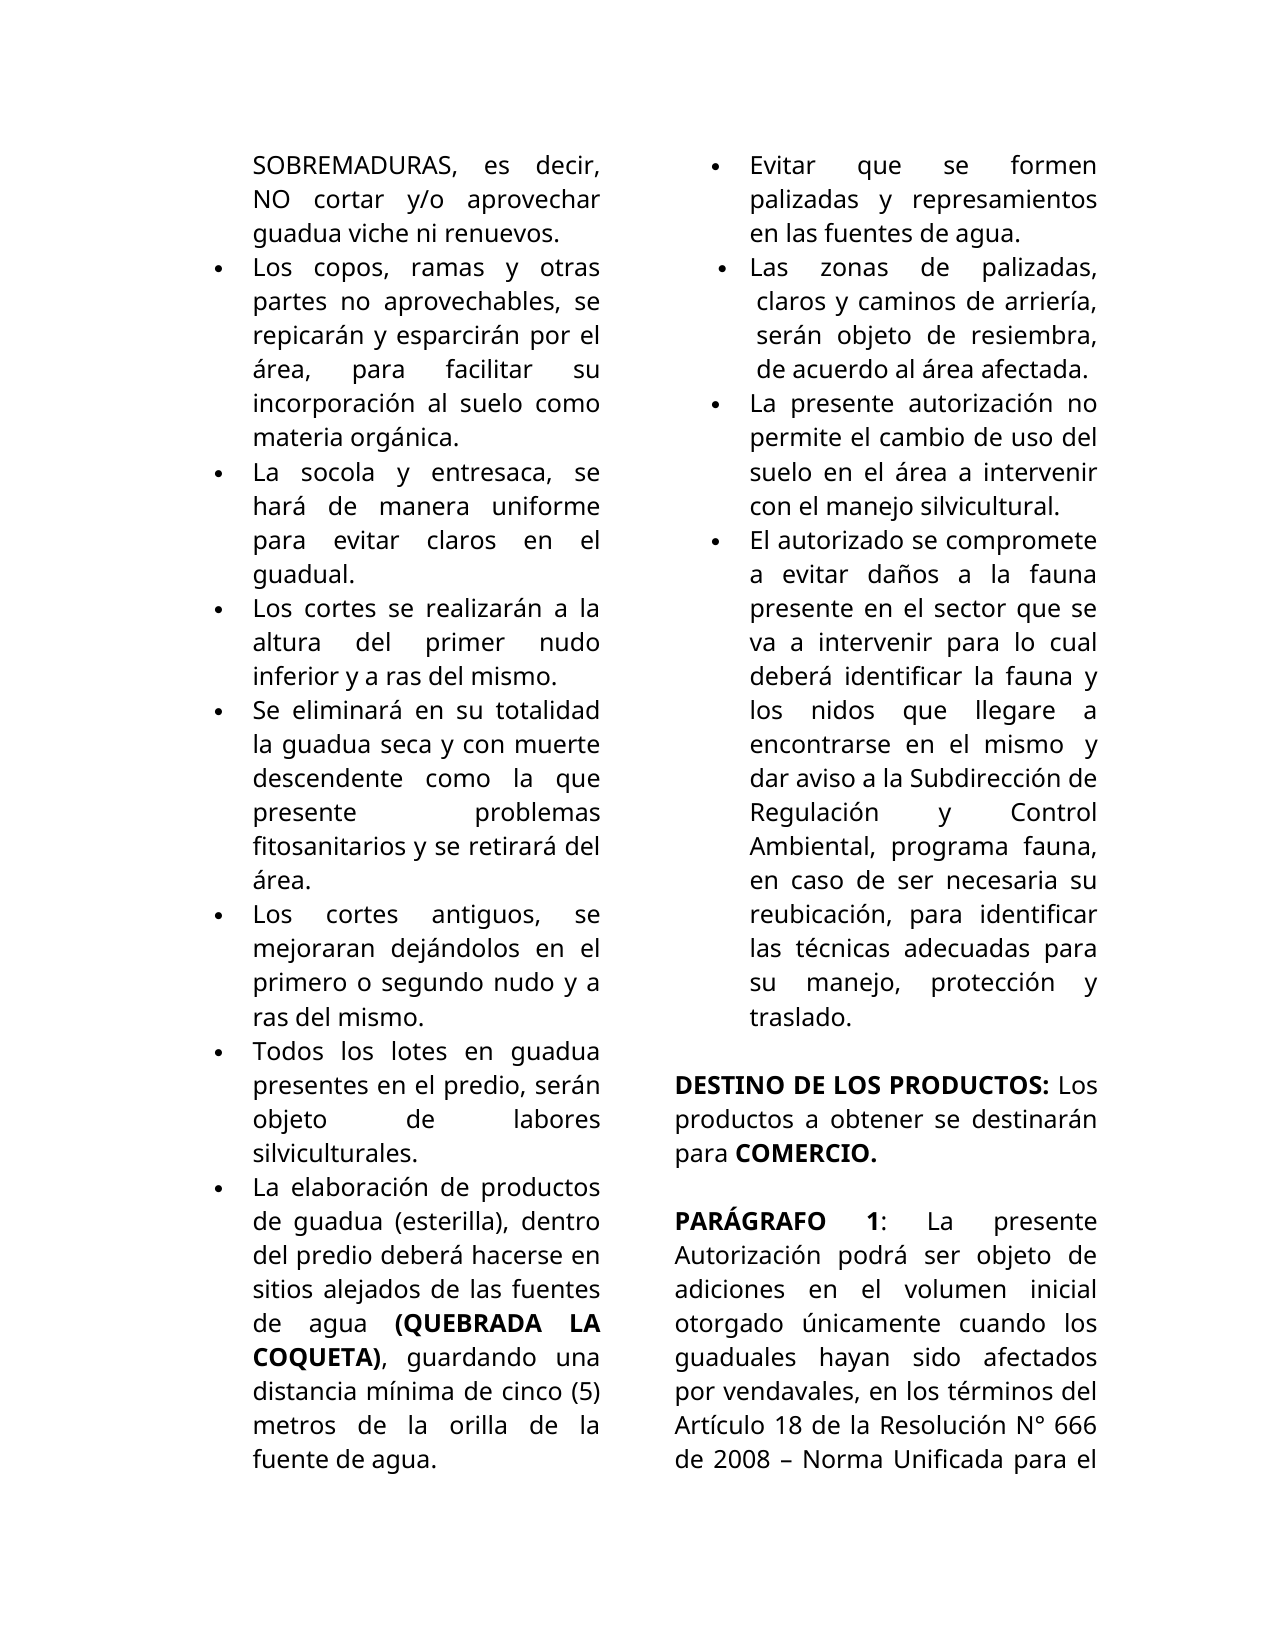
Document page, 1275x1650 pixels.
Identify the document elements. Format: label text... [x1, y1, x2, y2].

list La elaboración de productos de guadua (esterilla), dentro del predio deberá hacerse en sitios alejados de las fuentes de agua (QUEBRADA LA COQUETA), guardando una distancia mínima de cinco (5) metros de la orilla de la fuente de agua. [215, 1169, 601, 1476]
list Las zonas de palizadas, claros y caminos de arriería, serán objeto de resiembra, de acuerdo al área afectada. [719, 250, 1098, 386]
list Evitar que se formen palizadas y represamientos en las fuentes de agua. [712, 148, 1098, 250]
list Los cortes se realizarán a la altura del primer nudo inferior y a ras del mismo. [215, 590, 601, 693]
list Los cortes antiguos, se mejoraran dejándolos en el primero o segundo nudo y a ras del mismo. [215, 897, 601, 1033]
list La presente autorización no permite el cambio de uso del suelo en el área a intervenir con el manejo silvicultural. [712, 386, 1098, 522]
list Los copos, ramas y otras partes no aprovechables, se repicarán y esparcirán por el área, para facilitar su incorporación al suelo como materia orgánica. [215, 250, 601, 454]
list El autorizado se compromete a evitar daños a la fauna presente en el sector que se va a intervenir para lo cual deberá identificar la fauna y los nidos que llegare a encontrarse en el mismo y dar aviso a la Subdirección de Regulación y Control Ambiental, programa fauna, en caso de ser necesaria su reubicación, para identificar las técnicas adecuadas para su manejo, protección y traslado. [712, 522, 1098, 1033]
list La socola y entresaca, se hará de manera uniforme para evitar claros en el guadual. [215, 454, 601, 590]
list Se eliminará en su totalidad la guadua seca y con muerte descendente como la que presente problemas fitosanitarios y se retirará del área. [215, 693, 601, 897]
list Todos los lotes en guadua presentes en el predio, serán objeto de labores silviculturales. [215, 1033, 601, 1169]
text DESTINO DE LOS PRODUCTOS: Los productos a obtener se destinarán para COMERCIO. [674, 1067, 1098, 1169]
